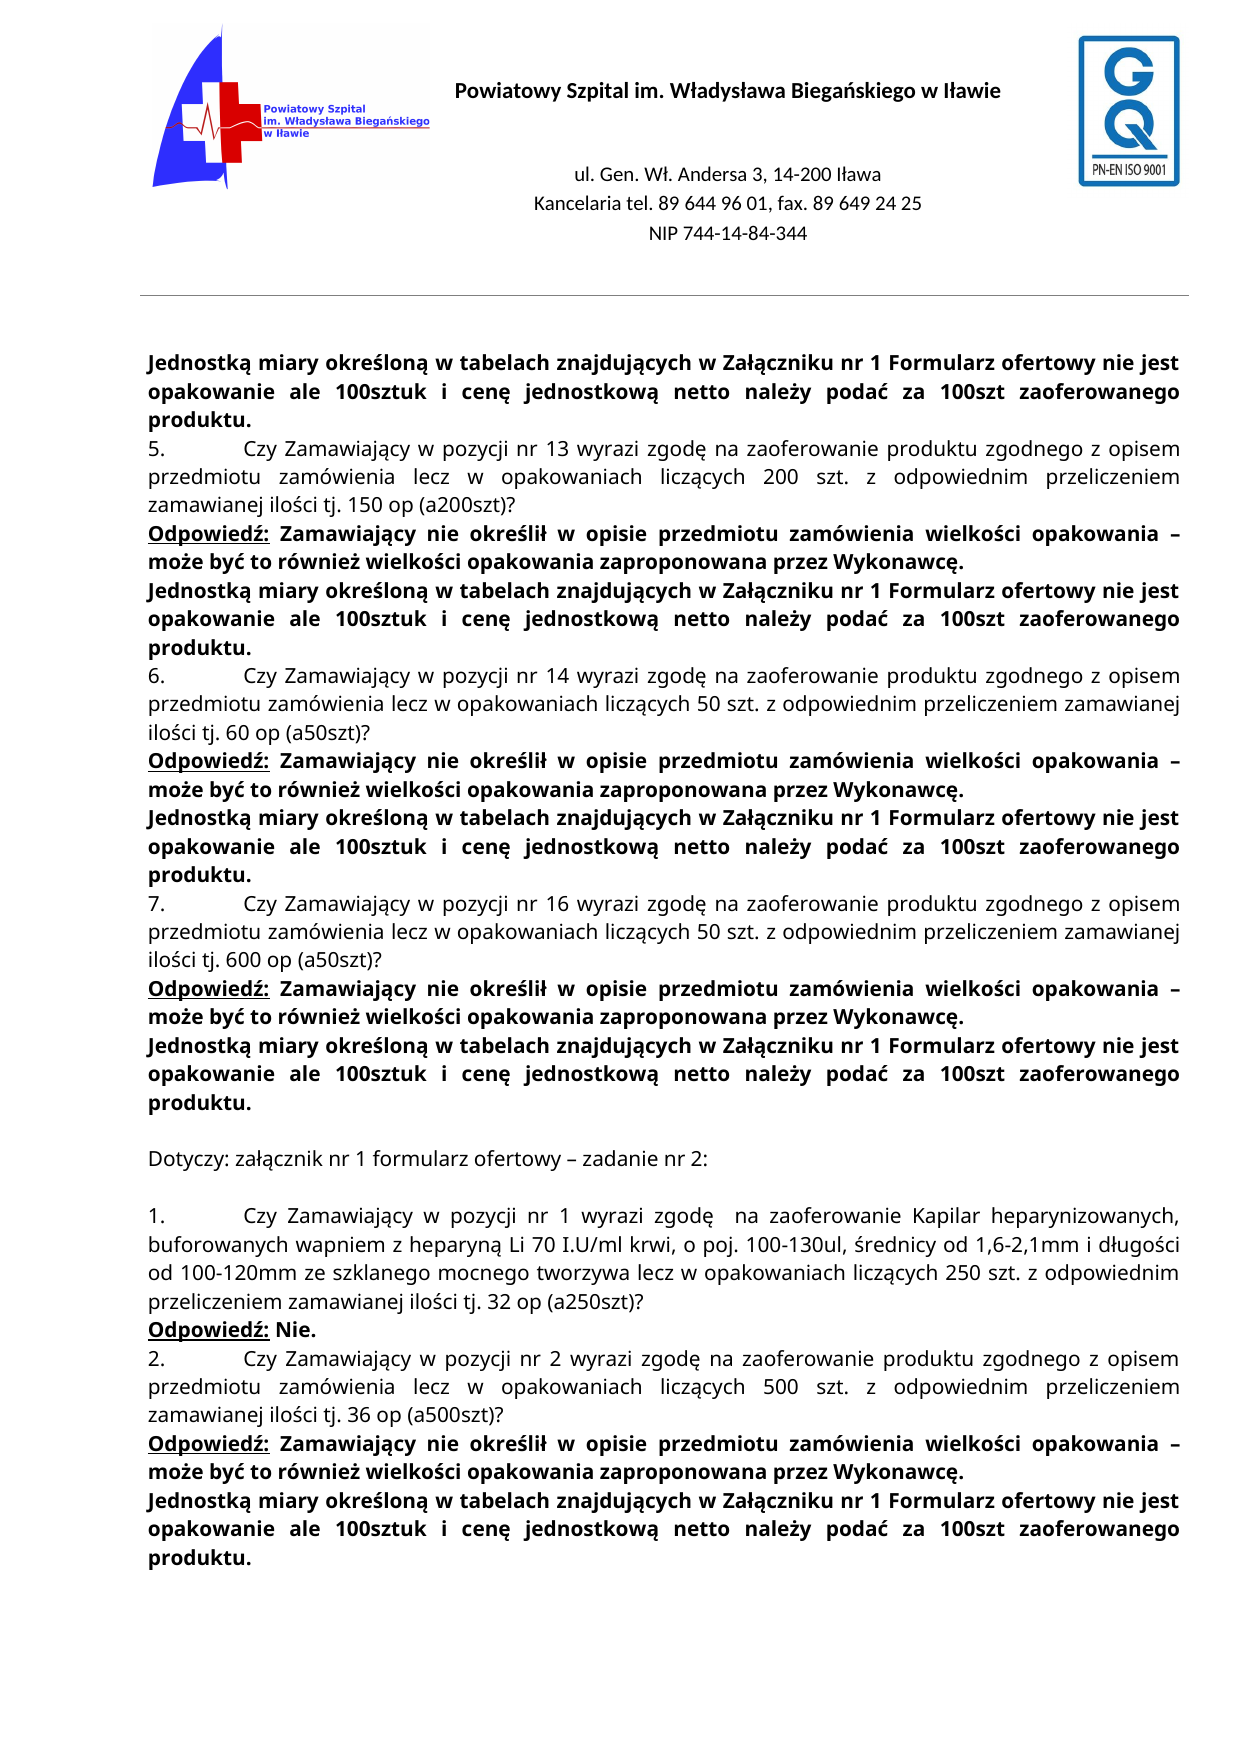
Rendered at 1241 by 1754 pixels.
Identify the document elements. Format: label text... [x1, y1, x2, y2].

text Odpowiedź: Nie. [148, 1315, 1181, 1344]
picture [1066, 23, 1189, 198]
text 1. Czy Zamawiający w pozycji nr 1 wyrazi zgodę na zaoferowanie Kapilar heparynizowanych, buforowanych wapniem z heparyną Li 70 I.U/ml krwi, o poj. 100-130ul, średnicy od 1,6-2,1mm i długości od 100-120mm ze szklanego mocnego tworzywa lecz w opakowaniach liczących 250 szt. z odpowiednim przeliczeniem zamawianej ilości tj. 32 op (a250szt)? [148, 1201, 1181, 1315]
text 2. Czy Zamawiający w pozycji nr 2 wyrazi zgodę na zaoferowanie produktu zgodnego z opisem przedmiotu zamówienia lecz w opakowaniach liczących 500 szt. z odpowiednim przeliczeniem zamawianej ilości tj. 36 op (a500szt)? [148, 1344, 1181, 1429]
text 7. Czy Zamawiający w pozycji nr 16 wyrazi zgodę na zaoferowanie produktu zgodnego z opisem przedmiotu zamówienia lecz w opakowaniach liczących 50 szt. z odpowiednim przeliczeniem zamawianej ilości tj. 600 op (a50szt)? [148, 889, 1181, 974]
text Dotyczy: załącznik nr 1 formularz ofertowy – zadanie nr 2: [148, 1144, 1181, 1173]
text 6. Czy Zamawiający w pozycji nr 14 wyrazi zgodę na zaoferowanie produktu zgodnego z opisem przedmiotu zamówienia lecz w opakowaniach liczących 50 szt. z odpowiednim przeliczeniem zamawianej ilości tj. 60 op (a50szt)? [148, 661, 1181, 746]
text 5. Czy Zamawiający w pozycji nr 13 wyrazi zgodę na zaoferowanie produktu zgodnego z opisem przedmiotu zamówienia lecz w opakowaniach liczących 200 szt. z odpowiednim przeliczeniem zamawianej ilości tj. 150 op (a200szt)? [148, 434, 1181, 519]
picture [151, 23, 430, 190]
